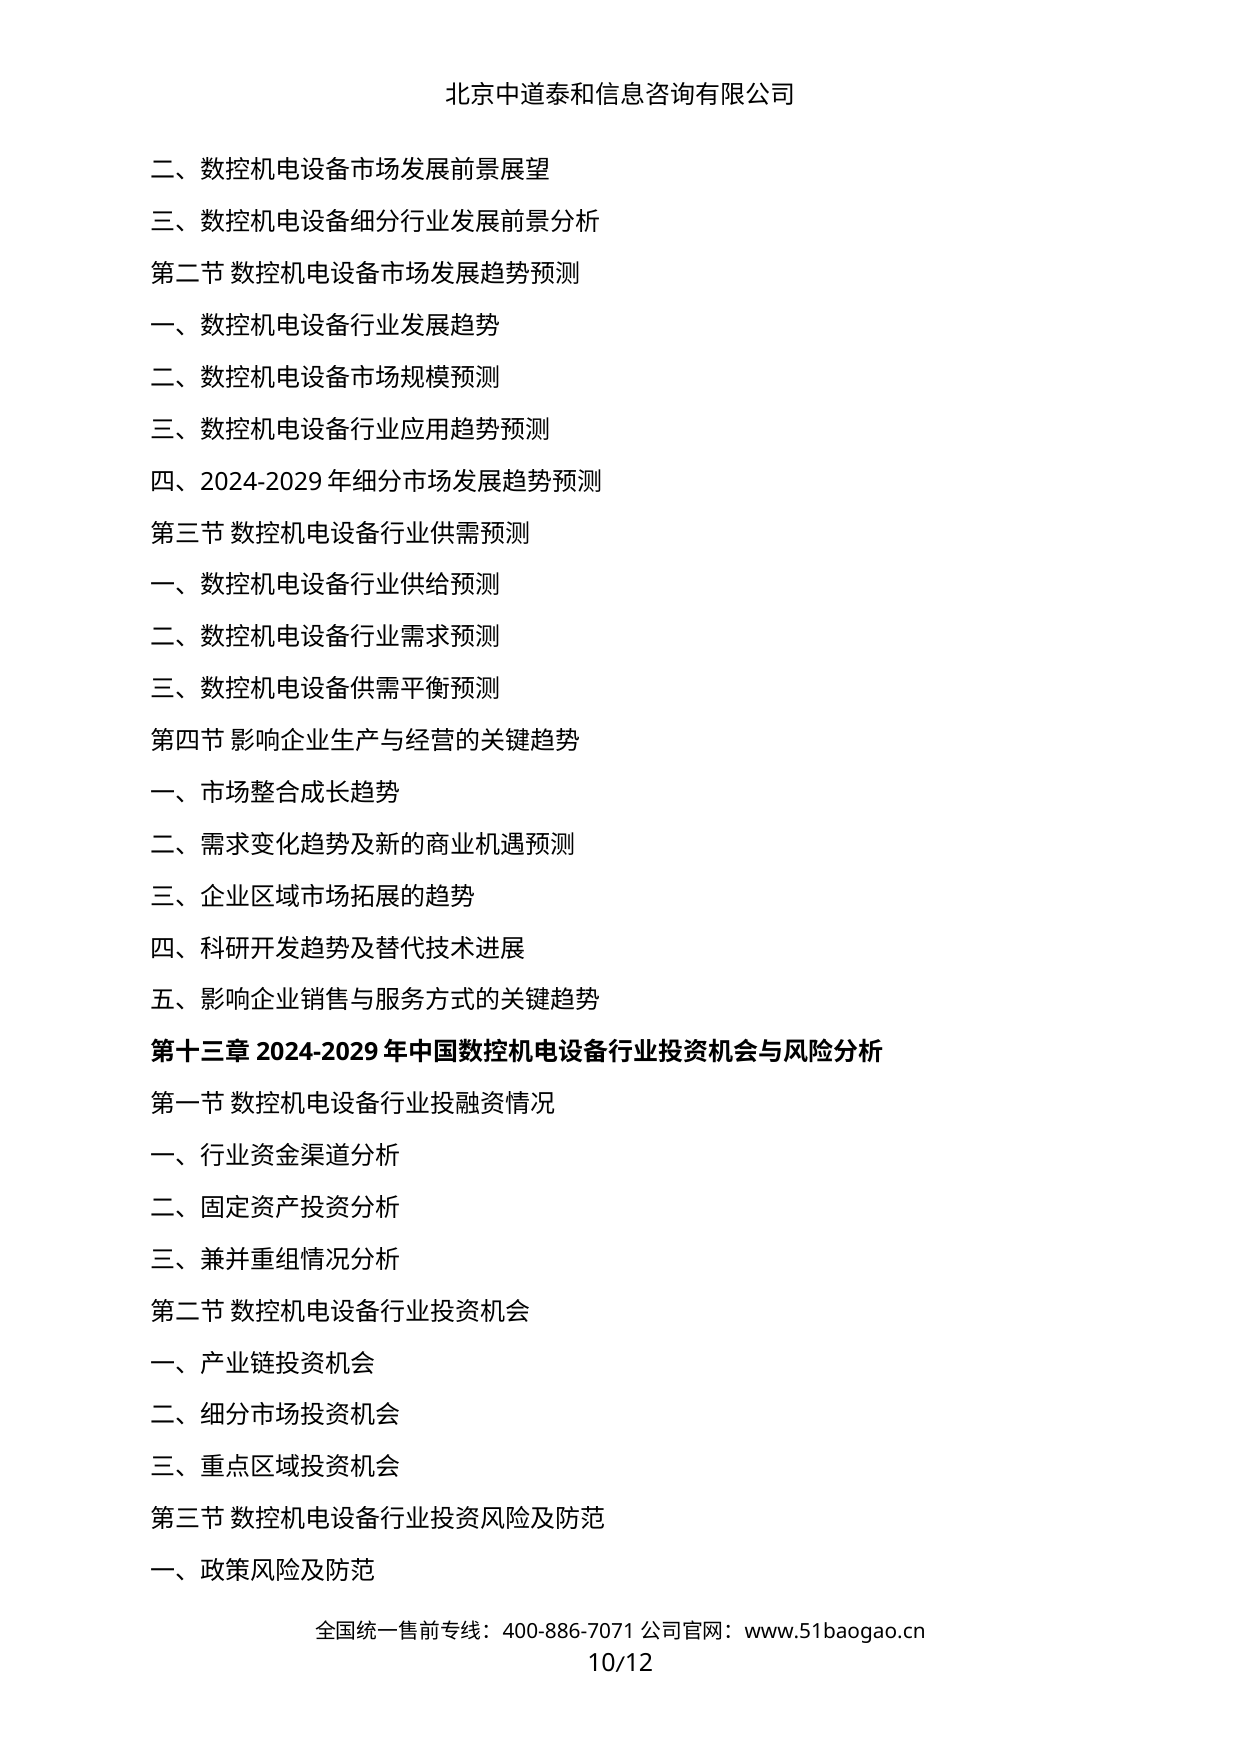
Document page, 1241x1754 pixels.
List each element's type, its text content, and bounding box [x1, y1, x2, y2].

text 二、细分市场投资机会 [150, 1395, 1090, 1431]
text 一、数控机电设备行业发展趋势 [150, 306, 1090, 342]
text 四、科研开发趋势及替代技术进展 [150, 928, 1090, 964]
text 二、固定资产投资分析 [150, 1187, 1090, 1224]
text 第四节 影响企业生产与经营的关键趋势 [150, 721, 1090, 757]
text 三、兼并重组情况分析 [150, 1239, 1090, 1276]
text 四、2024-2029年细分市场发展趋势预测 [150, 461, 1090, 497]
text 二、数控机电设备市场发展前景展望 [150, 150, 1090, 186]
text 第一节 数控机电设备行业投融资情况 [150, 1084, 1090, 1120]
text 一、市场整合成长趋势 [150, 772, 1090, 809]
text 三、重点区域投资机会 [150, 1447, 1090, 1483]
text 二、数控机电设备市场规模预测 [150, 357, 1090, 394]
text 一、政策风险及防范 [150, 1551, 1090, 1587]
text 三、企业区域市场拓展的趋势 [150, 876, 1090, 912]
text 第十三章 2024-2029年中国数控机电设备行业投资机会与风险分析 [150, 1032, 1090, 1068]
text 第三节 数控机电设备行业供需预测 [150, 513, 1090, 549]
text 第二节 数控机电设备行业投资机会 [150, 1291, 1090, 1327]
text 二、数控机电设备行业需求预测 [150, 617, 1090, 653]
text 三、数控机电设备细分行业发展前景分析 [150, 202, 1090, 238]
text 第二节 数控机电设备市场发展趋势预测 [150, 254, 1090, 290]
text 五、影响企业销售与服务方式的关键趋势 [150, 980, 1090, 1016]
text 第三节 数控机电设备行业投资风险及防范 [150, 1499, 1090, 1535]
text 一、产业链投资机会 [150, 1343, 1090, 1379]
text 三、数控机电设备供需平衡预测 [150, 669, 1090, 705]
text 一、数控机电设备行业供给预测 [150, 565, 1090, 601]
text 三、数控机电设备行业应用趋势预测 [150, 409, 1090, 446]
text 一、行业资金渠道分析 [150, 1136, 1090, 1172]
text 二、需求变化趋势及新的商业机遇预测 [150, 824, 1090, 861]
